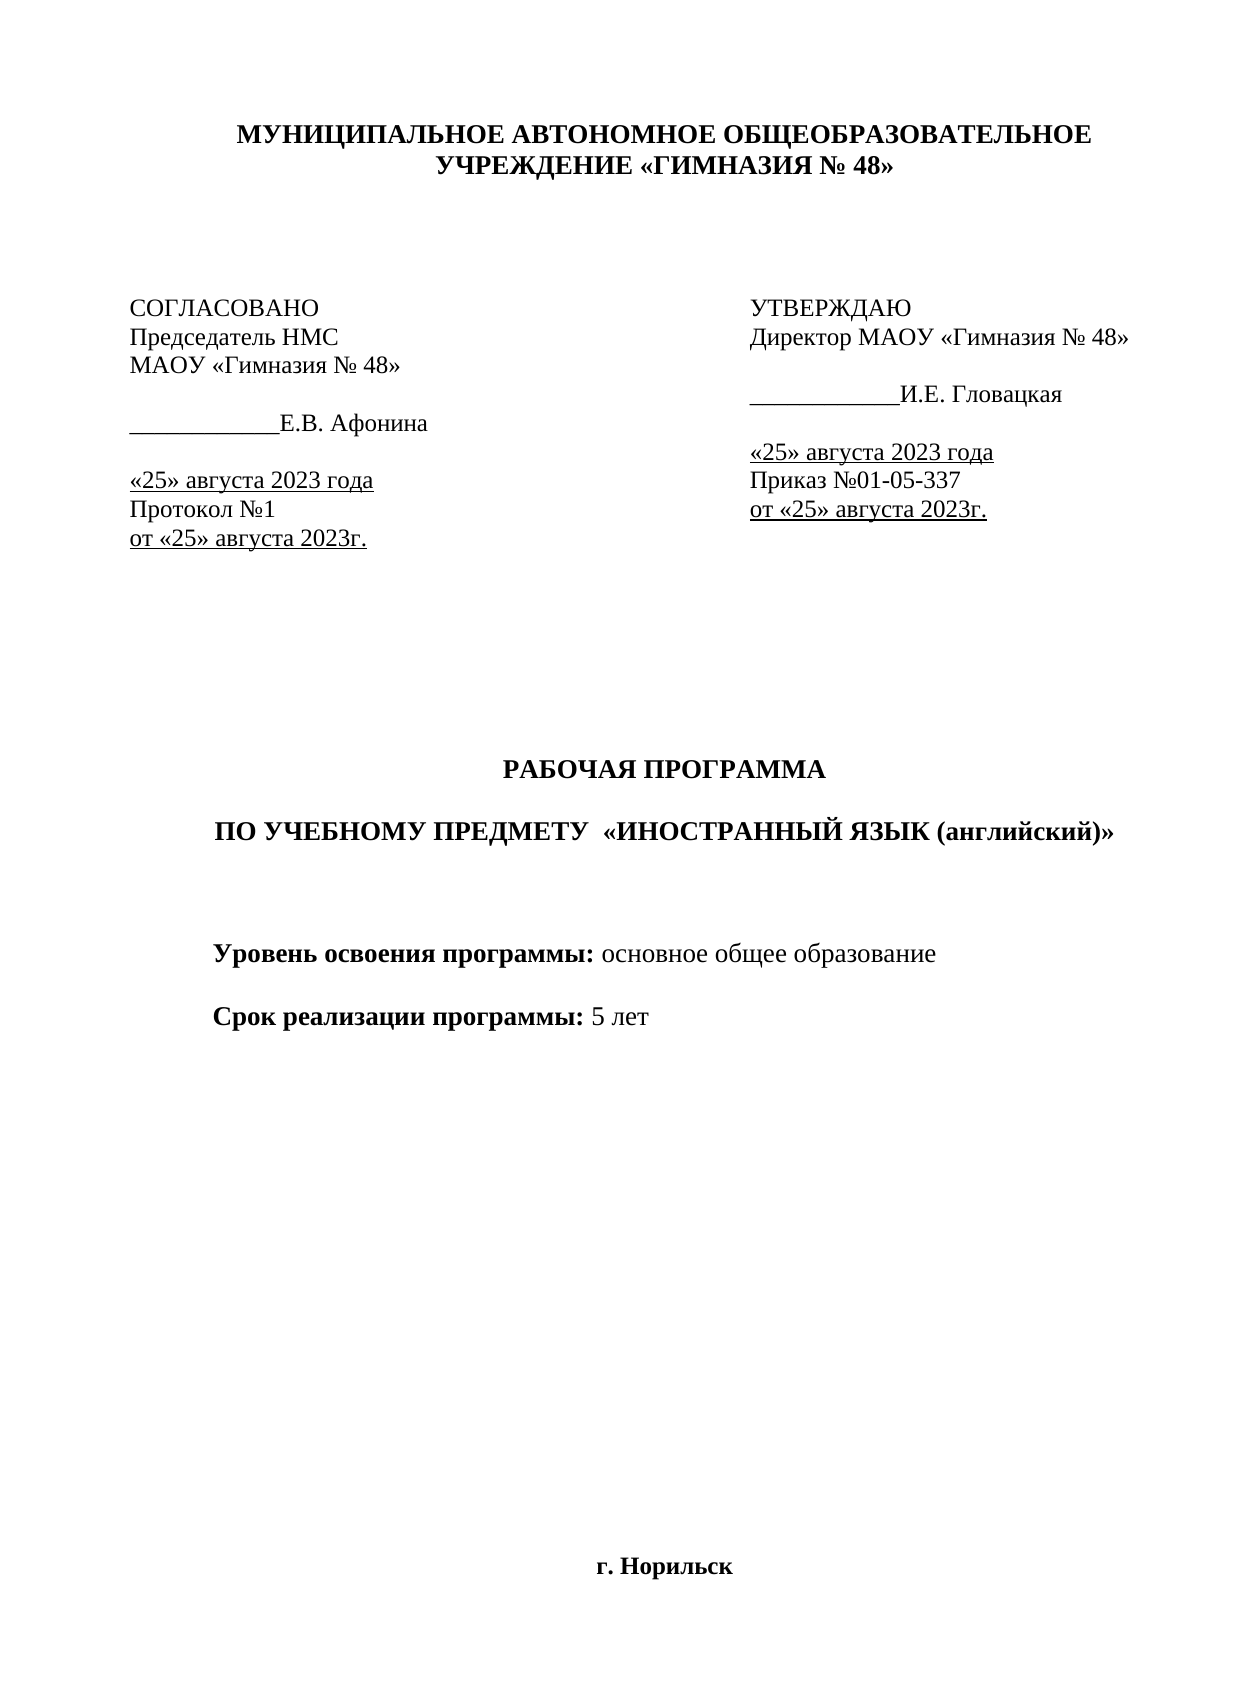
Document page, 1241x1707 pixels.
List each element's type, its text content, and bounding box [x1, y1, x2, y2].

text МУНИЦИПАЛЬНОЕ АВТОНОМНОЕ ОБЩЕОБРАЗОВАТЕЛЬНОЕ [177, 118, 1152, 149]
table_header Уровень освоения программы: основное общее образование Срок реализации программы: 5 лет [201, 938, 1128, 1062]
text УЧРЕЖДЕНИЕ «ГИМНАЗИЯ № 48» [177, 149, 1152, 180]
table_header УТВЕРЖДАЮ Директор МАОУ «Гимназия № 48» ____________И.Е. Гловацкая «25» августа 2023 года Приказ №01-05-337 от «25» августа 2023г. [738, 293, 1240, 552]
text РАБОЧАЯ ПРОГРАММА [177, 753, 1152, 784]
text ПО УЧЕБНОМУ ПРЕДМЕТУ «ИНОСТРАННЫЙ ЯЗЫК (английский)» [177, 815, 1152, 846]
table_header СОГЛАСОВАНО Председатель НМС МАОУ «Гимназия № 48» ____________Е.В. Афонина «25» августа 2023 года Протокол №1 от «25» августа 2023г. [118, 293, 738, 552]
text г. Норильск [177, 1551, 1152, 1579]
